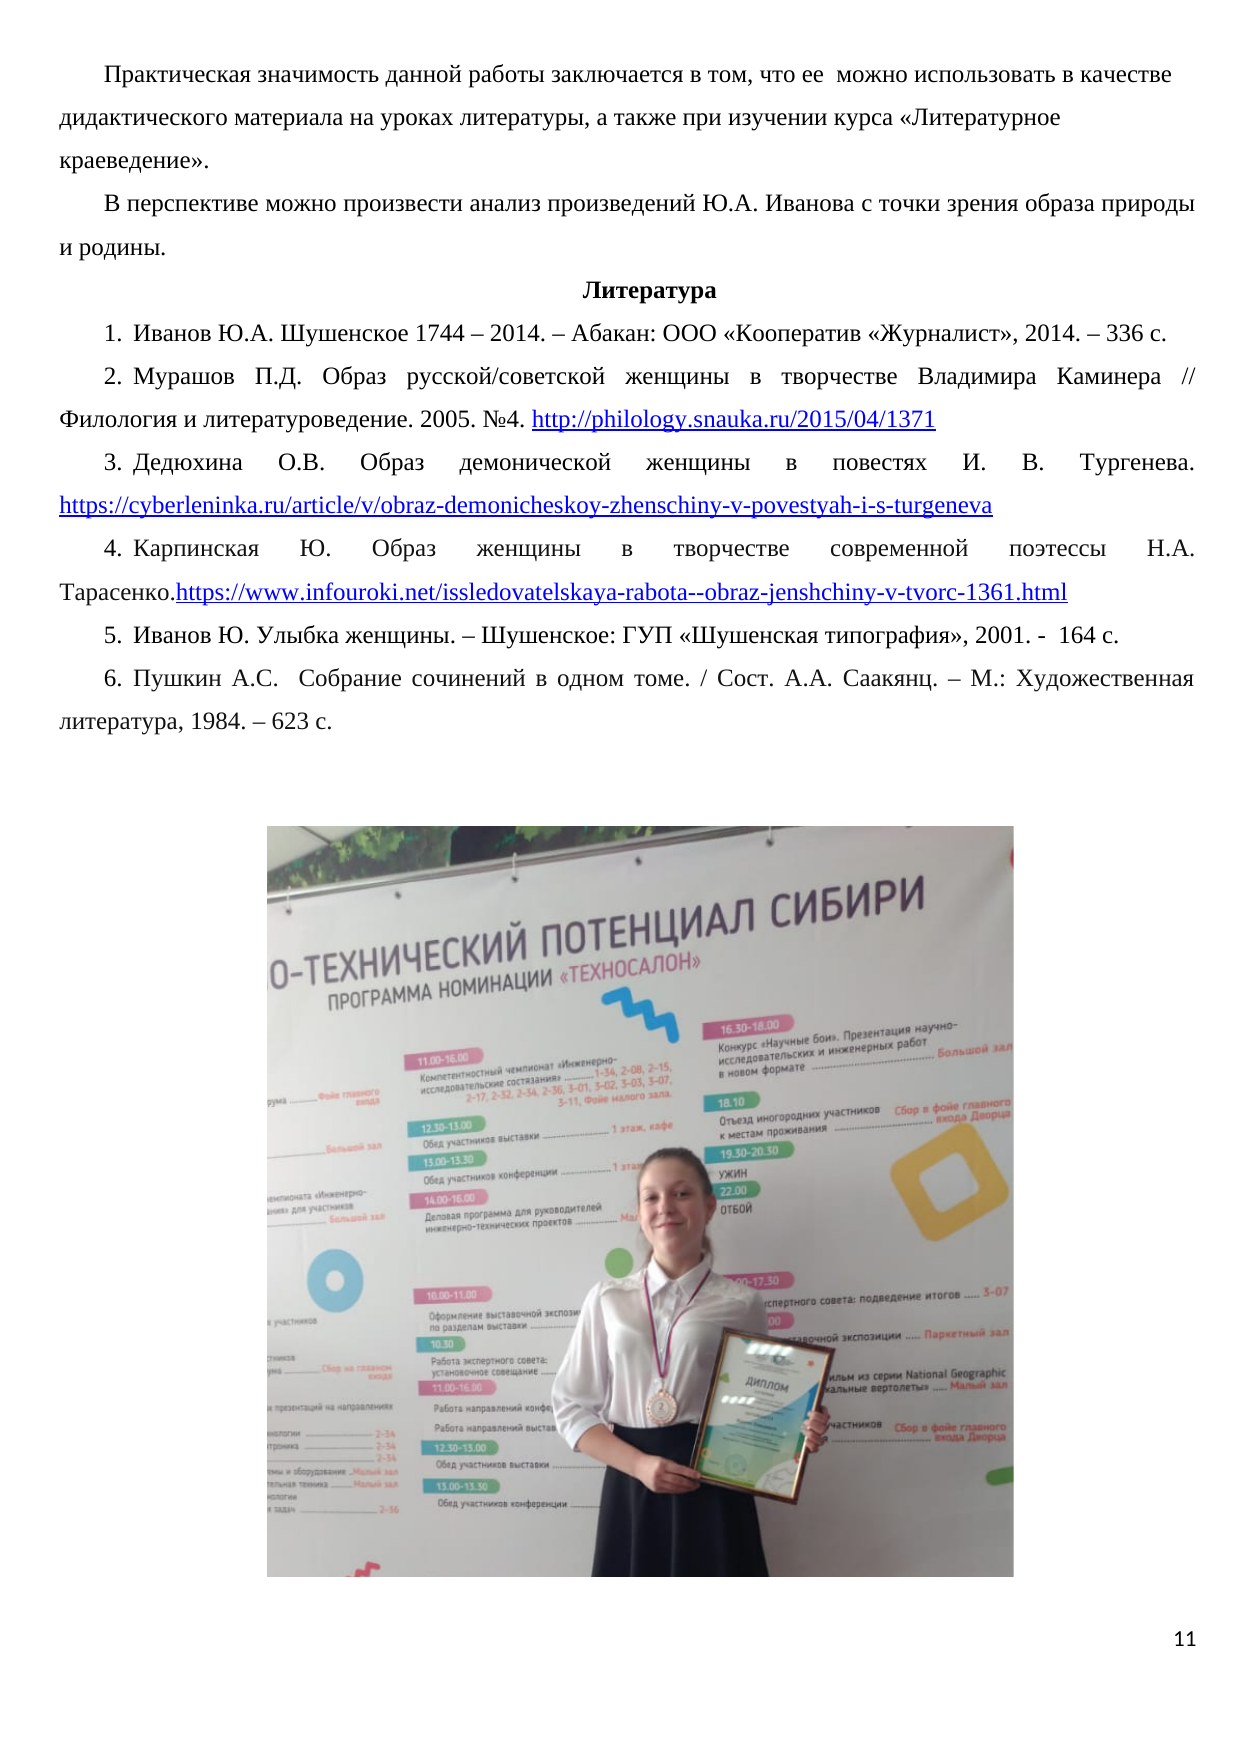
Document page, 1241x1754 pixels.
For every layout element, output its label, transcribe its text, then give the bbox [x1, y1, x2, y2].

list Пушкин А.С. Собрание сочинений в одном томе. / Сост. А.А. Саакянц. – М.: Художественная литература, 1984. – 623 с. [59, 663, 1196, 735]
picture [267, 826, 1014, 1577]
list В перспективе можно произвести анализ произведений Ю.А. Иванова с точки зрения образа природы и родины. [59, 188, 1196, 260]
list Дедюхина О.В. Образ демонической женщины в повестях И. В. Тургенева. https://cyberleninka.ru/article/v/obraz-demonicheskoy-zhenschiny-v-povestyah-i-s-turgeneva [59, 447, 1196, 519]
list Карпинская Ю. Образ женщины в творчестве современной поэтессы Н.А. Тарасенко.https://www.infouroki.net/issledovatelskaya-rabota--obraz-jenshchiny-v-tvorc-1361.html [59, 533, 1196, 605]
text Литература [59, 275, 1196, 303]
list Практическая значимость данной работы заключается в том, что ее можно использовать в качестве дидактического материала на уроках литературы, а также при изучении курса «Литературное краеведение». [59, 59, 1196, 174]
list Мурашов П.Д. Образ русской/советской женщины в творчестве Владимира Каминера // Филология и литературоведение. 2005. №4. http://philology.snauka.ru/2015/04/1371 [59, 361, 1196, 433]
list Иванов Ю.А. Шушенское 1744 – 2014. – Абакан: ООО «Кооператив «Журналист», 2014. – 336 с. [59, 318, 1196, 347]
list Иванов Ю. Улыбка женщины. – Шушенское: ГУП «Шушенская типография», 2001. - 164 с. [59, 620, 1196, 648]
